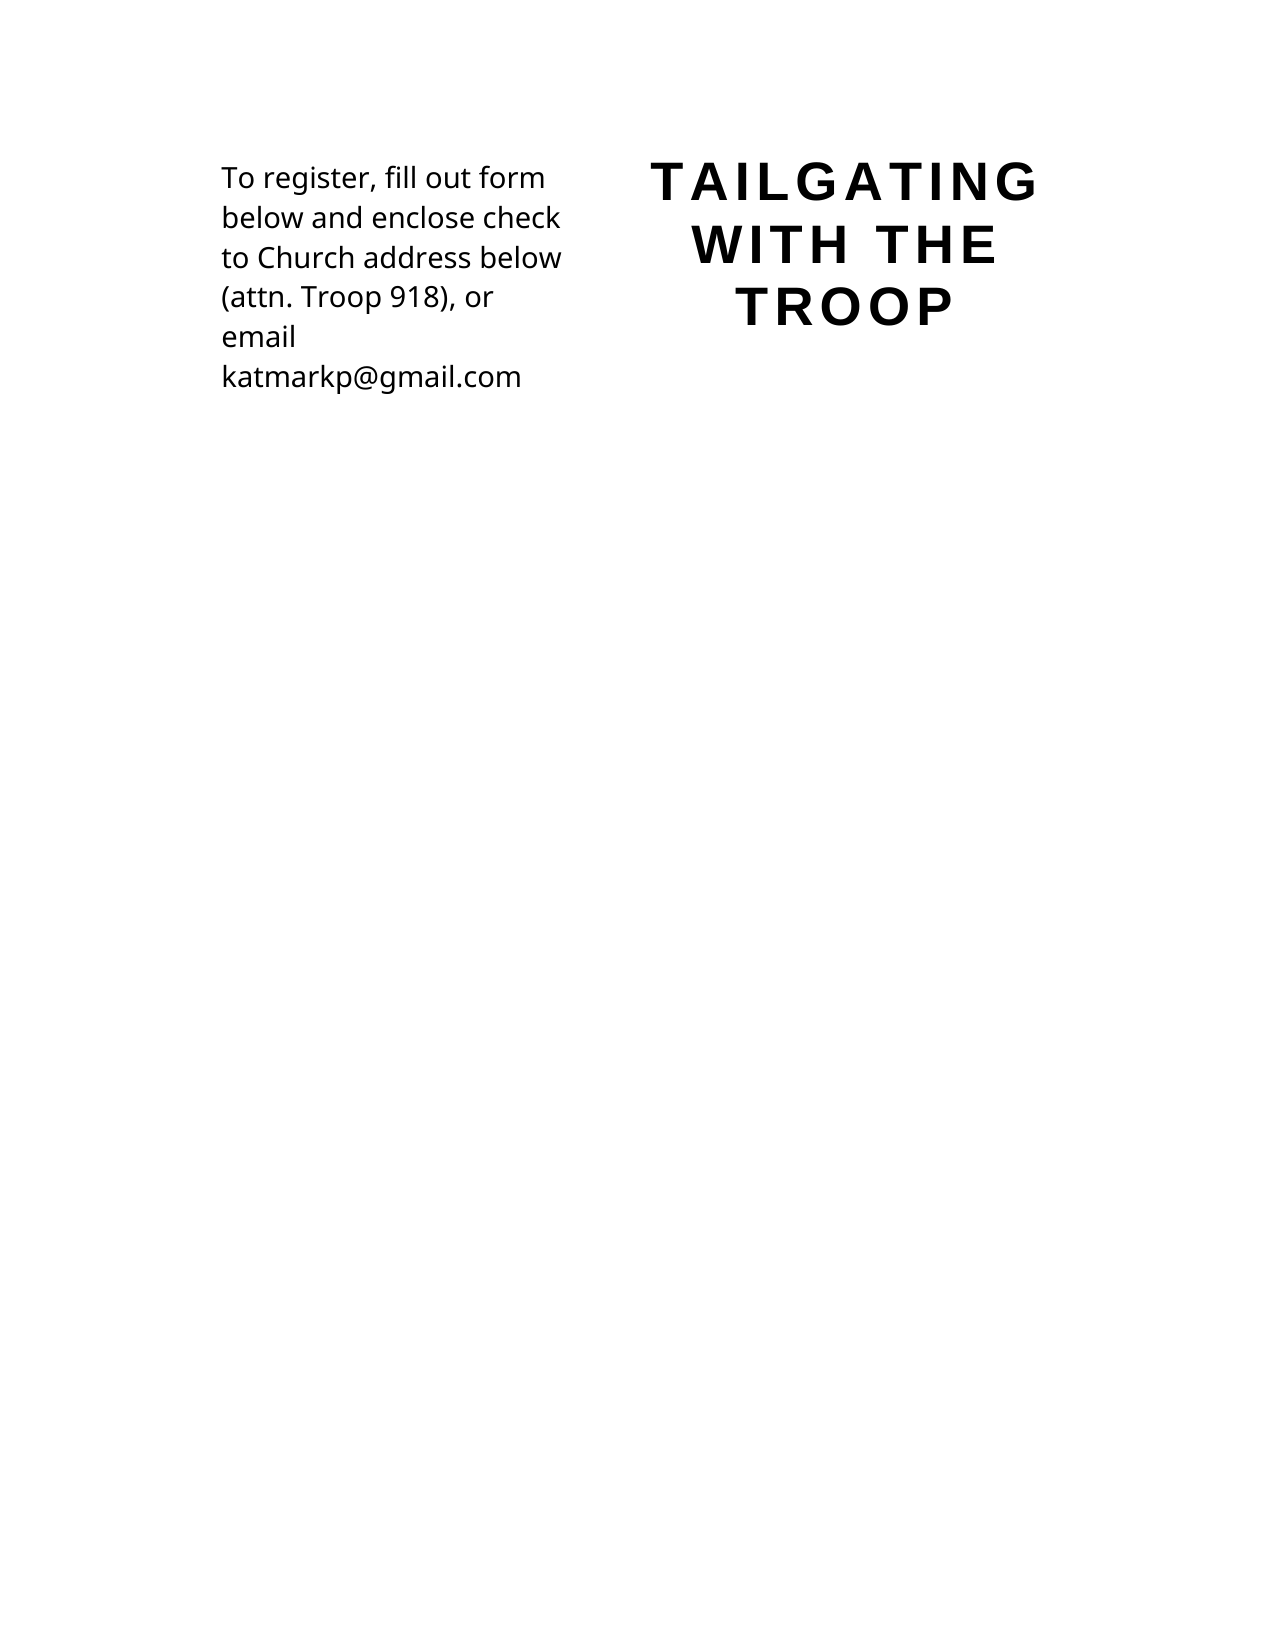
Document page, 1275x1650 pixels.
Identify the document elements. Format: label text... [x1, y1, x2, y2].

text TAILGATING WITH THE TROOP [187, 150, 1087, 337]
